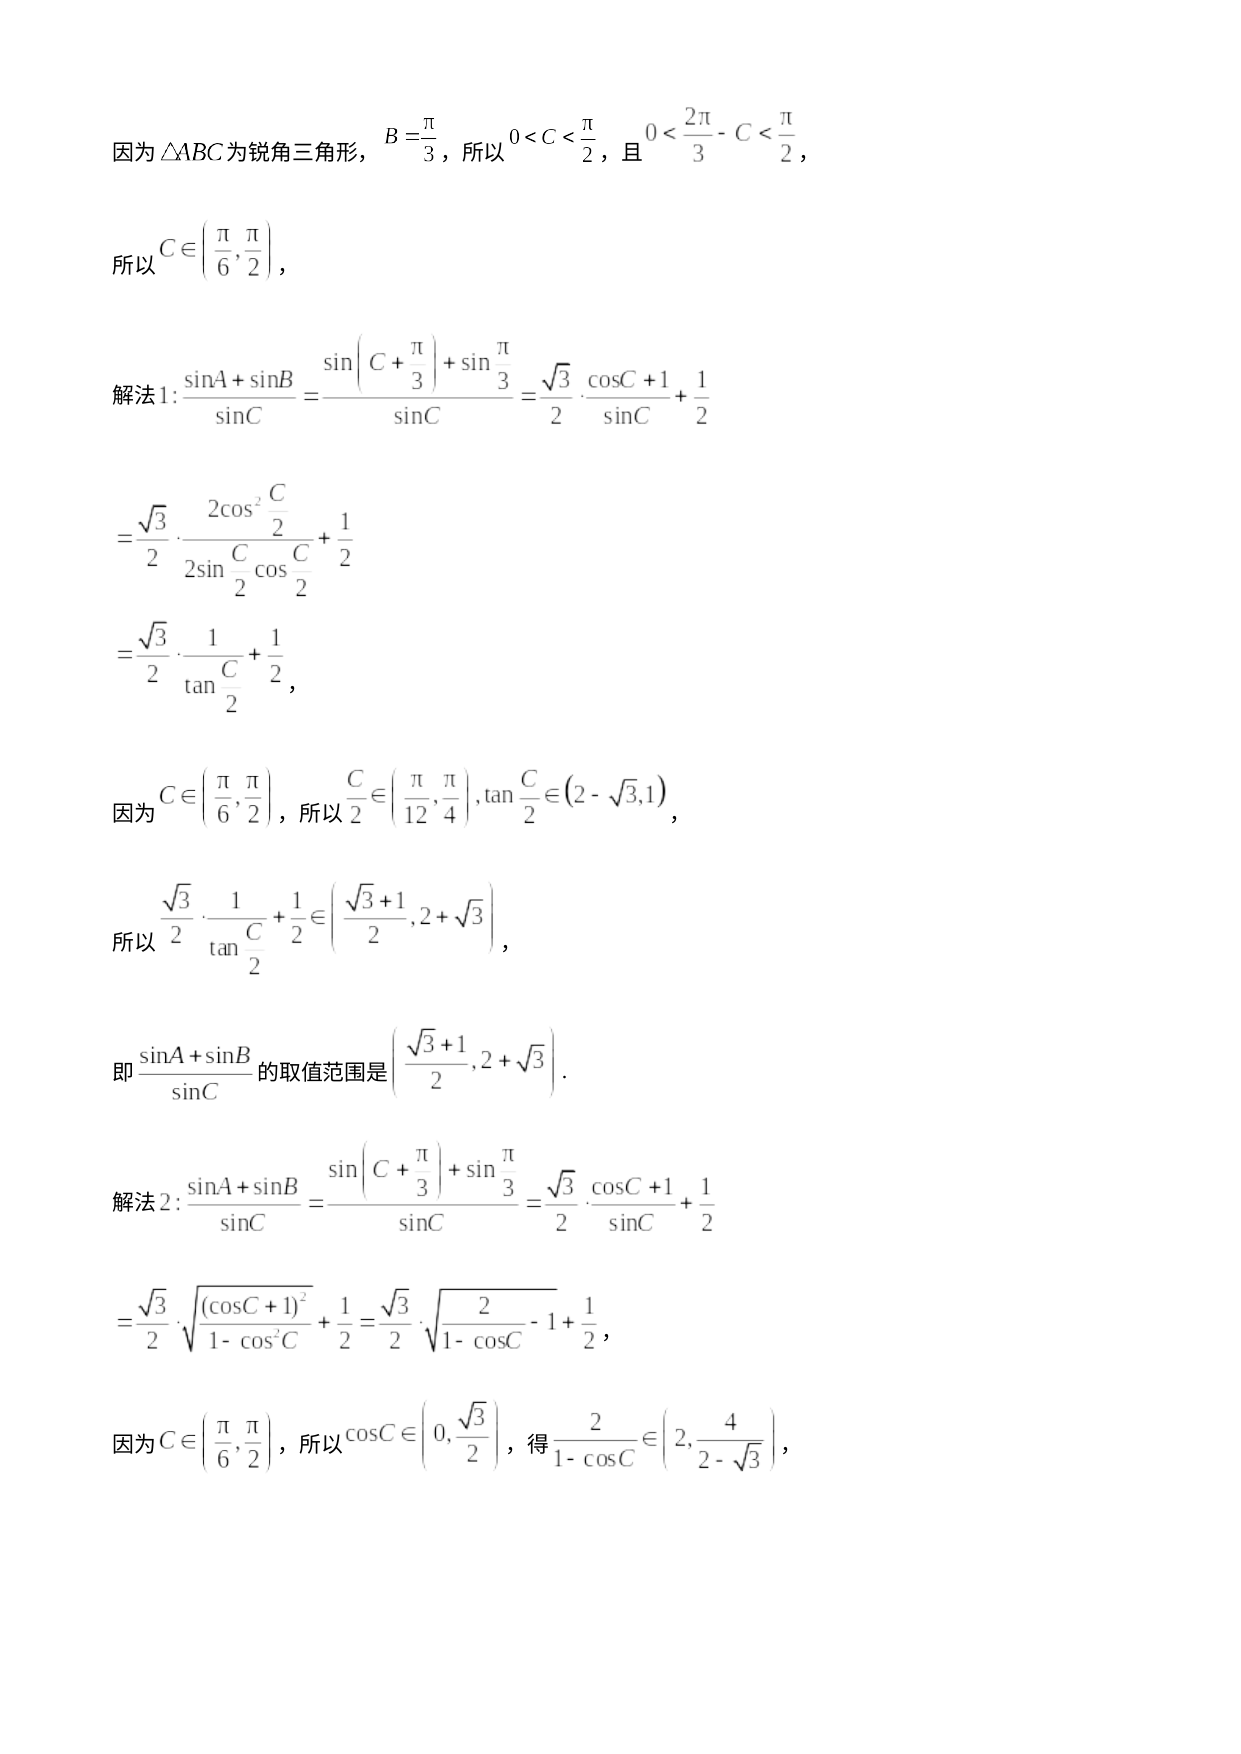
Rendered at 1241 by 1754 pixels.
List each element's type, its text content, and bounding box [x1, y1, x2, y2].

text 因为为锐角三角形，，所以，且， [112, 102, 1128, 199]
text 解法 [112, 1135, 1128, 1265]
text ， [112, 617, 1128, 747]
text 因为，所以， [112, 763, 1128, 860]
text ， [112, 1281, 1128, 1379]
text 解法 [112, 328, 1128, 458]
text 即的取值范围是. [112, 1022, 1128, 1119]
text 所以， [112, 215, 1128, 313]
text 所以， [112, 876, 1128, 1006]
text 因为，所以，得， [112, 1394, 1128, 1492]
